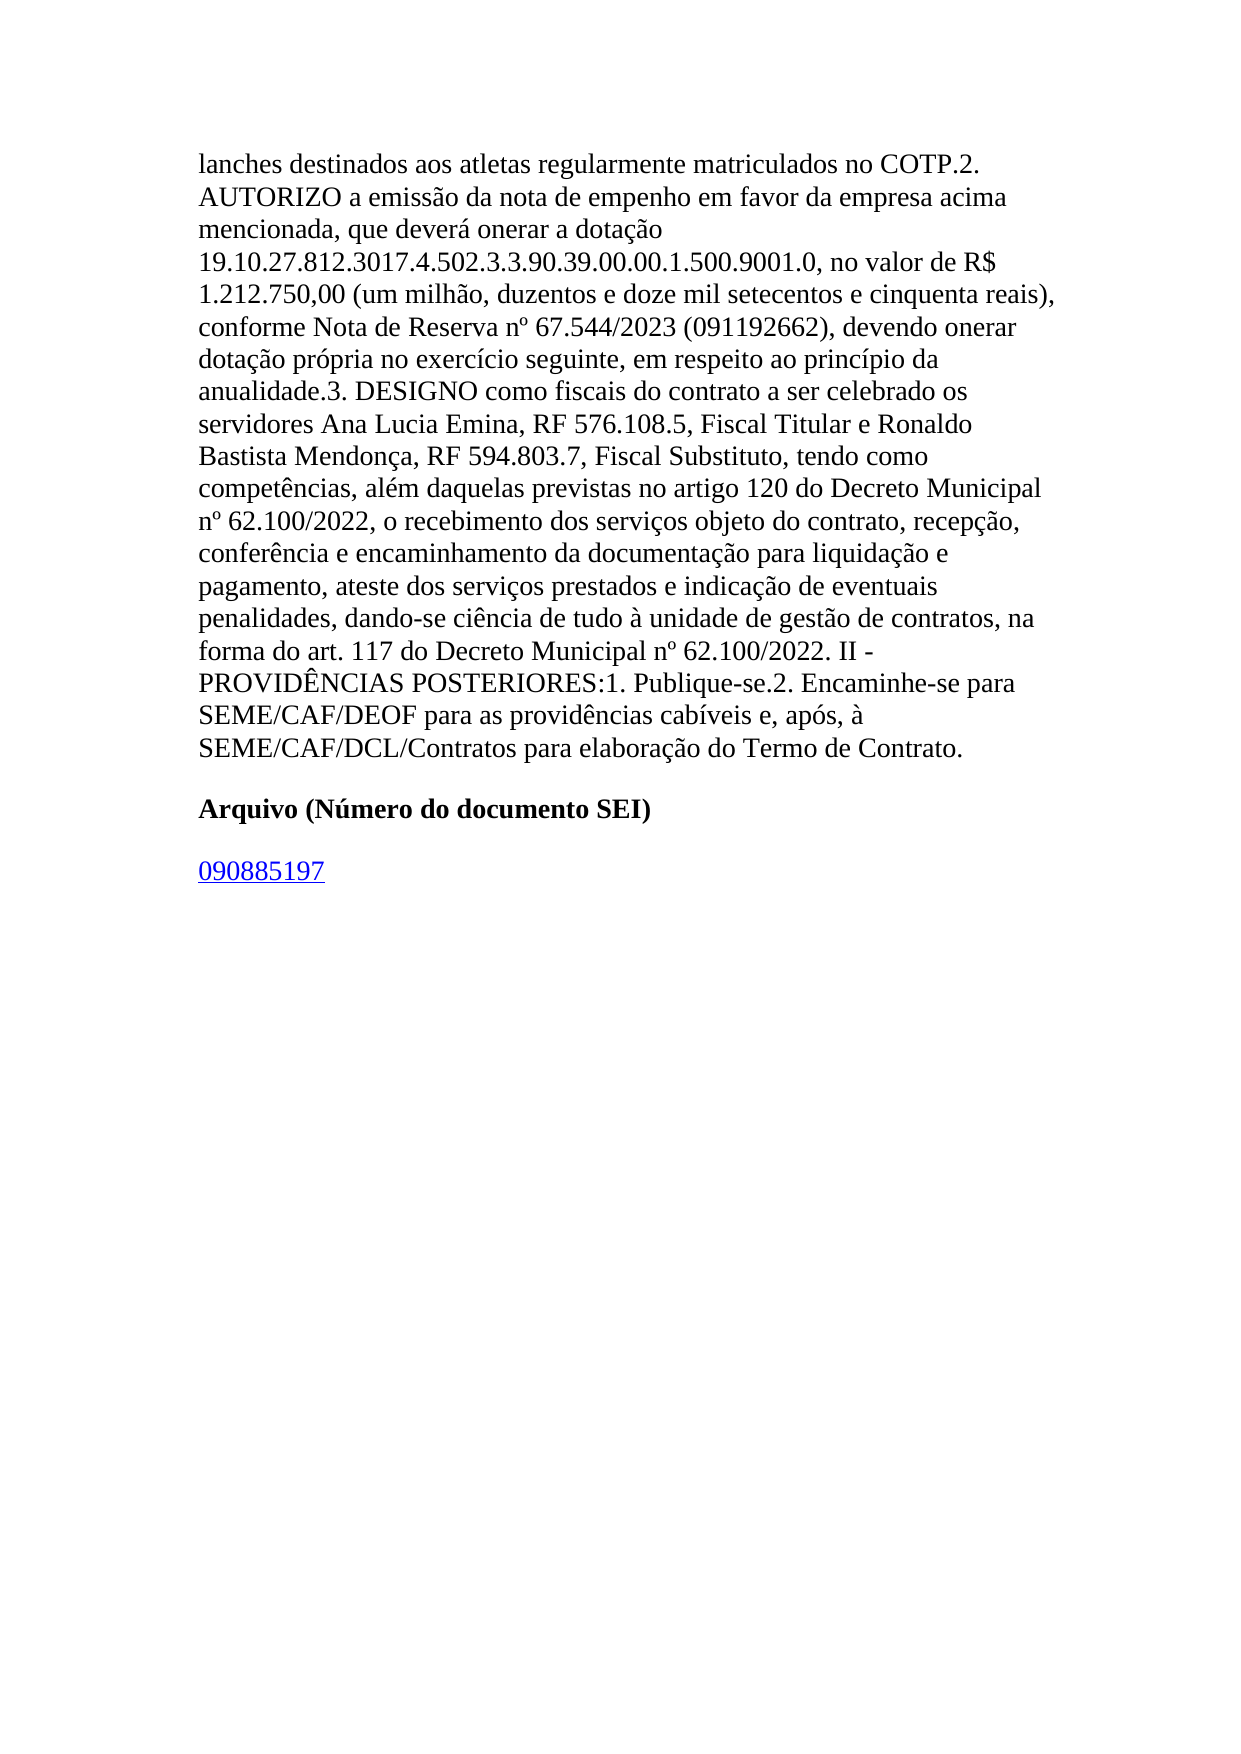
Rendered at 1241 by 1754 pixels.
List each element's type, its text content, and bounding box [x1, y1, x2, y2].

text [198, 148, 1063, 763]
text Arquivo (Número do documento SEI) [198, 792, 1063, 825]
text 090885197 [198, 854, 1063, 886]
